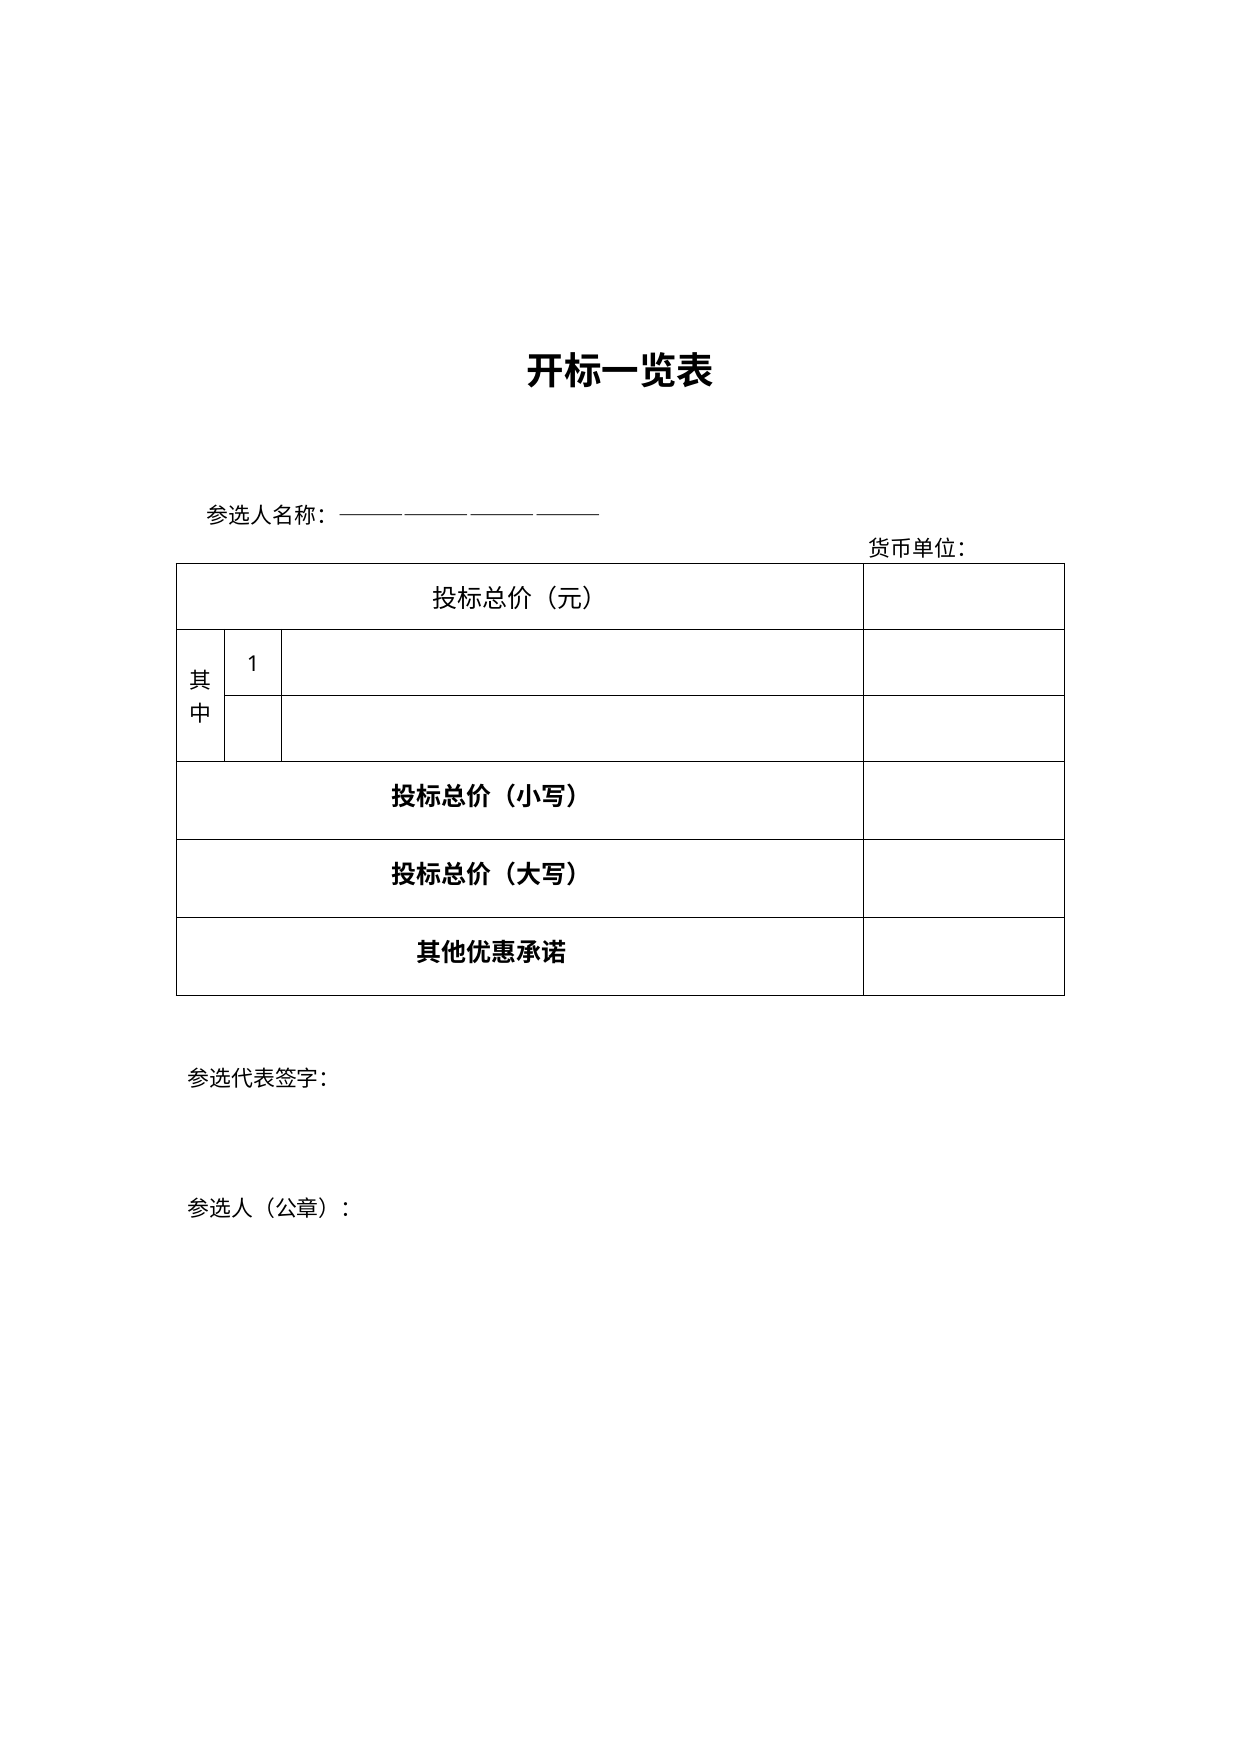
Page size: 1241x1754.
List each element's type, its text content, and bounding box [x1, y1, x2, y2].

table_header 投标总价（元） [177, 564, 863, 629]
table_cell [225, 696, 281, 761]
table_cell 其他优惠承诺 [177, 918, 863, 995]
text 参选代表签字： [187, 1061, 1053, 1093]
table_cell 投标总价（小写） [177, 762, 863, 839]
table_cell [864, 696, 1064, 761]
table_cell 其中 [177, 630, 224, 761]
table_cell [282, 630, 863, 695]
table_cell [282, 696, 863, 761]
text 开标一览表 [187, 335, 1053, 400]
table_cell [864, 918, 1064, 995]
text 参选人名称：———————————— [187, 498, 953, 530]
table_cell [864, 762, 1064, 839]
table_cell 投标总价（大写） [177, 840, 863, 917]
text 参选人（公章）： [187, 1191, 1053, 1223]
table_cell [864, 630, 1064, 695]
text 货币单位： [187, 530, 978, 563]
table_header [864, 564, 1064, 629]
table_cell 1 [225, 630, 281, 695]
table_cell [864, 840, 1064, 917]
